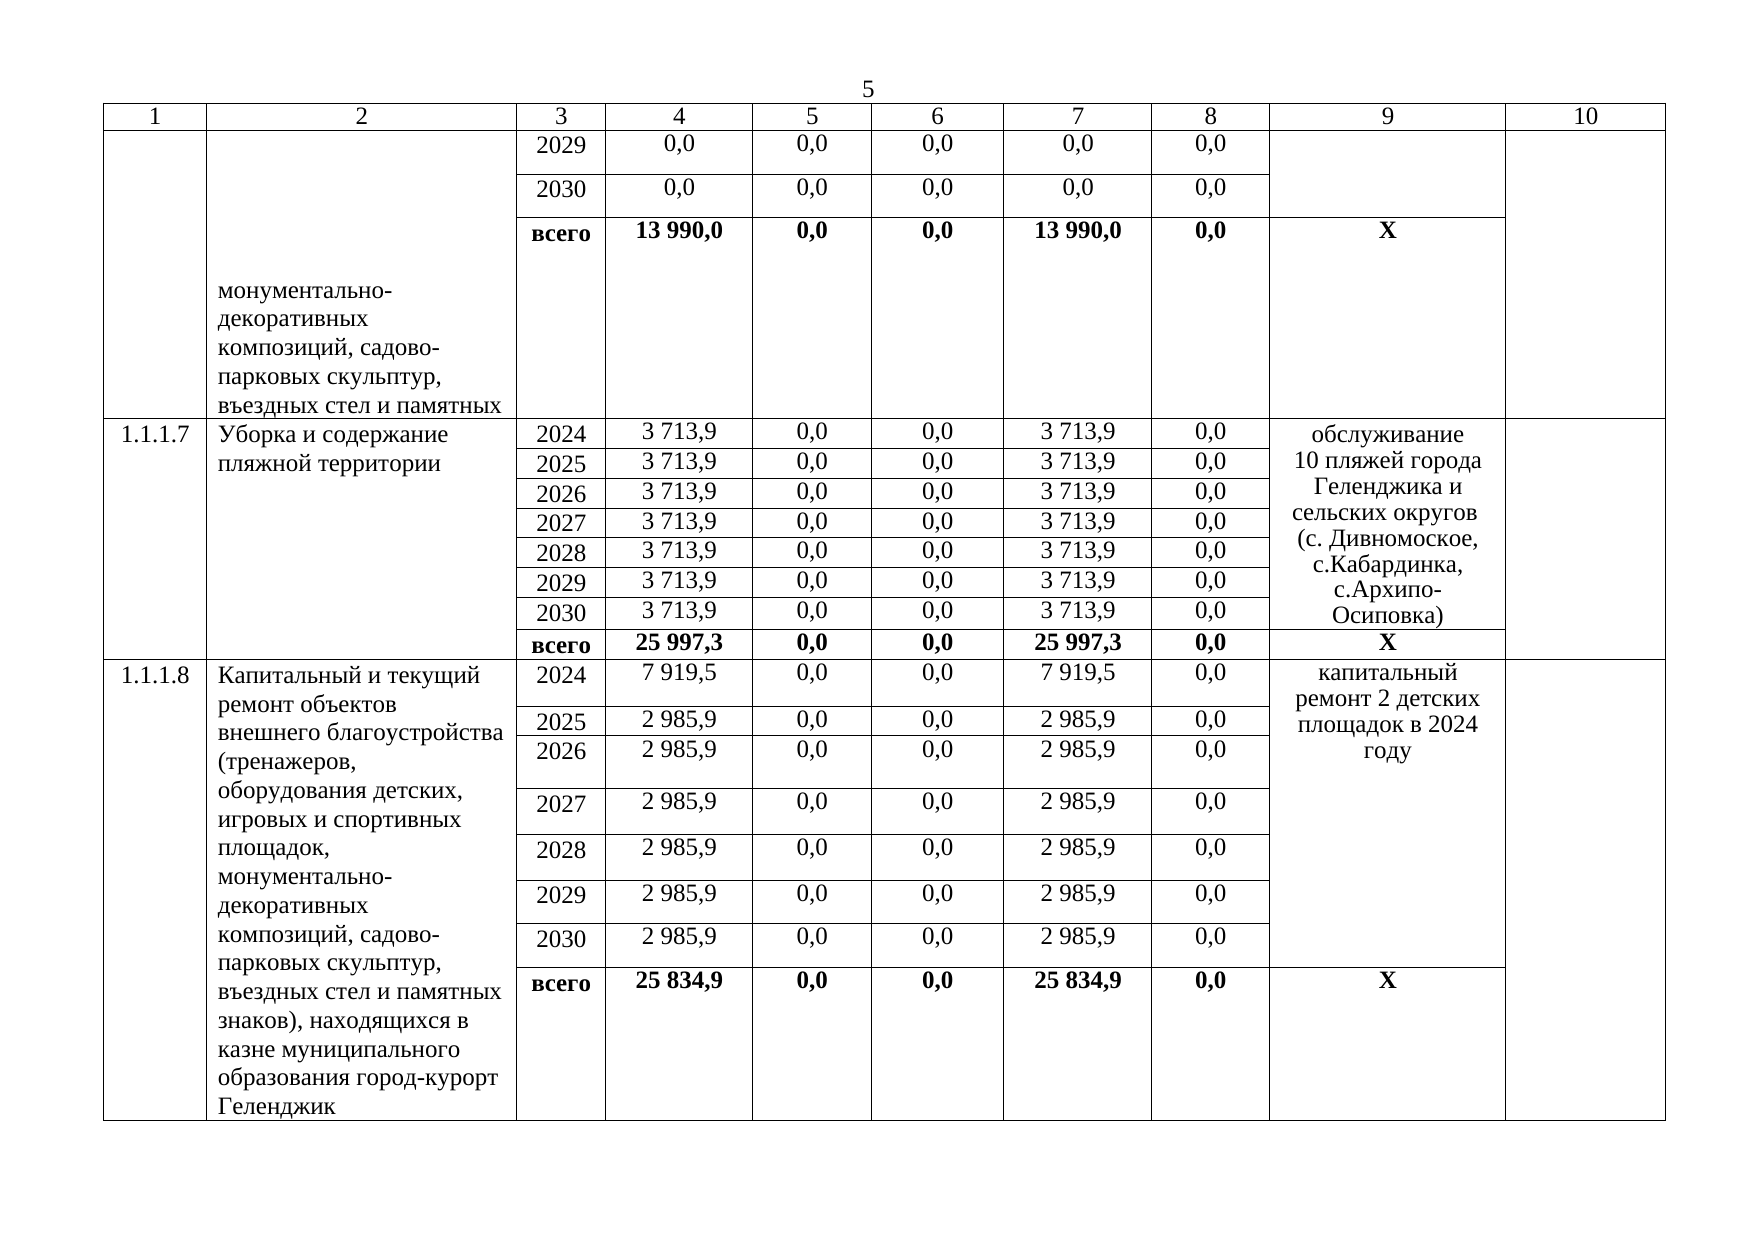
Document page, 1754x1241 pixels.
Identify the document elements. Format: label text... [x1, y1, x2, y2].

table_cell 2030 [517, 924, 605, 967]
table_cell 2 985,9 [606, 924, 752, 967]
table_cell 2 985,9 [606, 707, 752, 735]
table_cell 0,0 [753, 835, 871, 879]
table_cell 3 713,9 [606, 538, 752, 567]
table_cell 0,0 [872, 175, 1003, 217]
table_cell 2 985,9 [606, 736, 752, 788]
table_cell 2 985,9 [1004, 835, 1151, 879]
table_cell 0,0 [753, 509, 871, 537]
table_cell 0,0 [1152, 630, 1269, 659]
table_cell 0,0 [872, 630, 1003, 659]
table_cell 0,0 [872, 479, 1003, 507]
table_cell 0,0 [1152, 835, 1269, 879]
table_cell 2 985,9 [606, 789, 752, 834]
table_cell 13 990,0 [606, 218, 752, 418]
table_cell 7 919,5 [606, 660, 752, 706]
table_cell Уборка и содержание пляжной территории [207, 419, 516, 659]
table_cell обслуживание 10 пляжей города Геленджика и сельских округов (с. Дивномоское, с.Кабардинка, с.Архипо-Осиповка) [1270, 419, 1505, 629]
table_cell 13 990,0 [1004, 218, 1151, 418]
table_cell 0,0 [753, 707, 871, 735]
table_cell 0,0 [872, 736, 1003, 788]
table_cell 25 834,9 [1004, 968, 1151, 1120]
table_cell 0,0 [1152, 924, 1269, 967]
table_cell 0,0 [1152, 449, 1269, 478]
table_cell 0,0 [1152, 707, 1269, 735]
table_cell 2028 [517, 835, 605, 879]
table_cell 0,0 [753, 924, 871, 967]
table_cell всего [517, 968, 605, 1120]
table_cell 3 713,9 [606, 449, 752, 478]
table_cell всего [517, 630, 605, 659]
table_cell 0,0 [1152, 736, 1269, 788]
table_cell 2 985,9 [1004, 924, 1151, 967]
table_cell 2025 [517, 449, 605, 478]
table_cell 0,0 [1004, 175, 1151, 217]
table_cell 2024 [517, 419, 605, 448]
table_cell 2029 [517, 568, 605, 597]
table_header 10 [1506, 104, 1665, 129]
table_cell 0,0 [606, 175, 752, 217]
table_cell 1.1.1.8 [104, 660, 206, 1120]
table_cell 0,0 [753, 598, 871, 629]
table_cell 0,0 [753, 538, 871, 567]
table_cell 0,0 [753, 131, 871, 173]
table_cell 0,0 [872, 449, 1003, 478]
table_cell Капитальный и текущий ремонт объектов внешнего благоустройства (тренажеров, оборудования детских, игровых и спортивных площадок, монументально-декоративных композиций, садово-парковых скульптур, въездных стел и памятных знаков), находящихся в казне муниципального образования город-курорт Геленджик [207, 660, 516, 1120]
table_cell 0,0 [872, 131, 1003, 173]
table_cell 2 985,9 [1004, 789, 1151, 834]
table_cell 2 985,9 [1004, 707, 1151, 735]
table_cell Х [1270, 218, 1505, 418]
table_cell 3 713,9 [1004, 538, 1151, 567]
table_cell 2026 [517, 736, 605, 788]
table_cell 0,0 [1152, 218, 1269, 418]
table_cell 3 713,9 [606, 568, 752, 597]
table_cell 0,0 [872, 538, 1003, 567]
table_cell 2026 [517, 479, 605, 507]
table_cell 0,0 [753, 789, 871, 834]
table_cell 7 919,5 [1004, 660, 1151, 706]
table_cell 0,0 [1152, 538, 1269, 567]
table_cell 3 713,9 [1004, 479, 1151, 507]
table_cell 25 997,3 [1004, 630, 1151, 659]
table_header 8 [1152, 104, 1269, 129]
table_cell 2028 [517, 538, 605, 567]
table_cell [1506, 419, 1665, 659]
table_cell 0,0 [753, 419, 871, 448]
table_cell 0,0 [753, 175, 871, 217]
table_cell 0,0 [872, 419, 1003, 448]
table_cell 25 834,9 [606, 968, 752, 1120]
table_cell 2024 [517, 660, 605, 706]
table_cell 2030 [517, 175, 605, 217]
table_cell 2027 [517, 509, 605, 537]
table_cell 2 985,9 [606, 835, 752, 879]
table_cell 0,0 [753, 449, 871, 478]
table_header 7 [1004, 104, 1151, 129]
table_cell 0,0 [753, 218, 871, 418]
table_cell 0,0 [872, 598, 1003, 629]
table_cell 0,0 [872, 509, 1003, 537]
table_cell 0,0 [753, 479, 871, 507]
table_cell 2025 [517, 707, 605, 735]
table_header 1 [104, 104, 206, 129]
table_cell 0,0 [872, 835, 1003, 879]
table_cell 0,0 [1152, 660, 1269, 706]
table_cell 2 985,9 [606, 881, 752, 923]
table_cell 0,0 [1152, 131, 1269, 173]
table_cell 0,0 [753, 568, 871, 597]
table_cell 3 713,9 [1004, 419, 1151, 448]
table_cell 0,0 [872, 789, 1003, 834]
table_cell 2 985,9 [1004, 736, 1151, 788]
table_cell Х [1270, 968, 1505, 1120]
table_cell капитальный ремонт 2 детских площадок в 2024 году [1270, 660, 1505, 967]
table_cell 0,0 [1152, 968, 1269, 1120]
table_cell 2030 [517, 598, 605, 629]
table_cell 0,0 [1152, 509, 1269, 537]
table_cell 0,0 [753, 736, 871, 788]
table_cell 3 713,9 [606, 509, 752, 537]
table_cell 0,0 [1152, 568, 1269, 597]
table_cell Х [1270, 630, 1505, 659]
table_header 2 [207, 104, 516, 129]
table_header 9 [1270, 104, 1505, 129]
table_cell всего [517, 218, 605, 418]
table_cell 0,0 [606, 131, 752, 173]
table_cell 0,0 [1152, 789, 1269, 834]
table_cell 1.1.1.7 [104, 419, 206, 659]
table_cell 2029 [517, 131, 605, 173]
table_cell 0,0 [753, 630, 871, 659]
table_cell 0,0 [1152, 598, 1269, 629]
table_cell 0,0 [1152, 175, 1269, 217]
table_cell 0,0 [872, 924, 1003, 967]
table_cell 3 713,9 [1004, 598, 1151, 629]
table_cell 2029 [517, 881, 605, 923]
table_cell 25 997,3 [606, 630, 752, 659]
table_cell 0,0 [872, 707, 1003, 735]
table_cell 2 985,9 [1004, 881, 1151, 923]
table_cell 0,0 [1152, 479, 1269, 507]
table_cell 0,0 [1152, 419, 1269, 448]
table_cell 3 713,9 [1004, 568, 1151, 597]
table_cell 0,0 [872, 568, 1003, 597]
table_cell 3 713,9 [1004, 509, 1151, 537]
table_cell 0,0 [1152, 881, 1269, 923]
table_cell 0,0 [872, 968, 1003, 1120]
table_cell 0,0 [753, 660, 871, 706]
table_cell 3 713,9 [606, 479, 752, 507]
table_cell 0,0 [872, 881, 1003, 923]
table_header 4 [606, 104, 752, 129]
table_header 6 [872, 104, 1003, 129]
table_cell 0,0 [1004, 131, 1151, 173]
table_cell 0,0 [753, 968, 871, 1120]
table_cell 0,0 [872, 660, 1003, 706]
table_cell [1506, 660, 1665, 1120]
table_header 5 [753, 104, 871, 129]
table_header 3 [517, 104, 605, 129]
table_cell 3 713,9 [606, 419, 752, 448]
table_cell 3 713,9 [1004, 449, 1151, 478]
table_cell 2027 [517, 789, 605, 834]
table_cell 3 713,9 [606, 598, 752, 629]
table_cell 0,0 [872, 218, 1003, 418]
table_cell 0,0 [753, 881, 871, 923]
